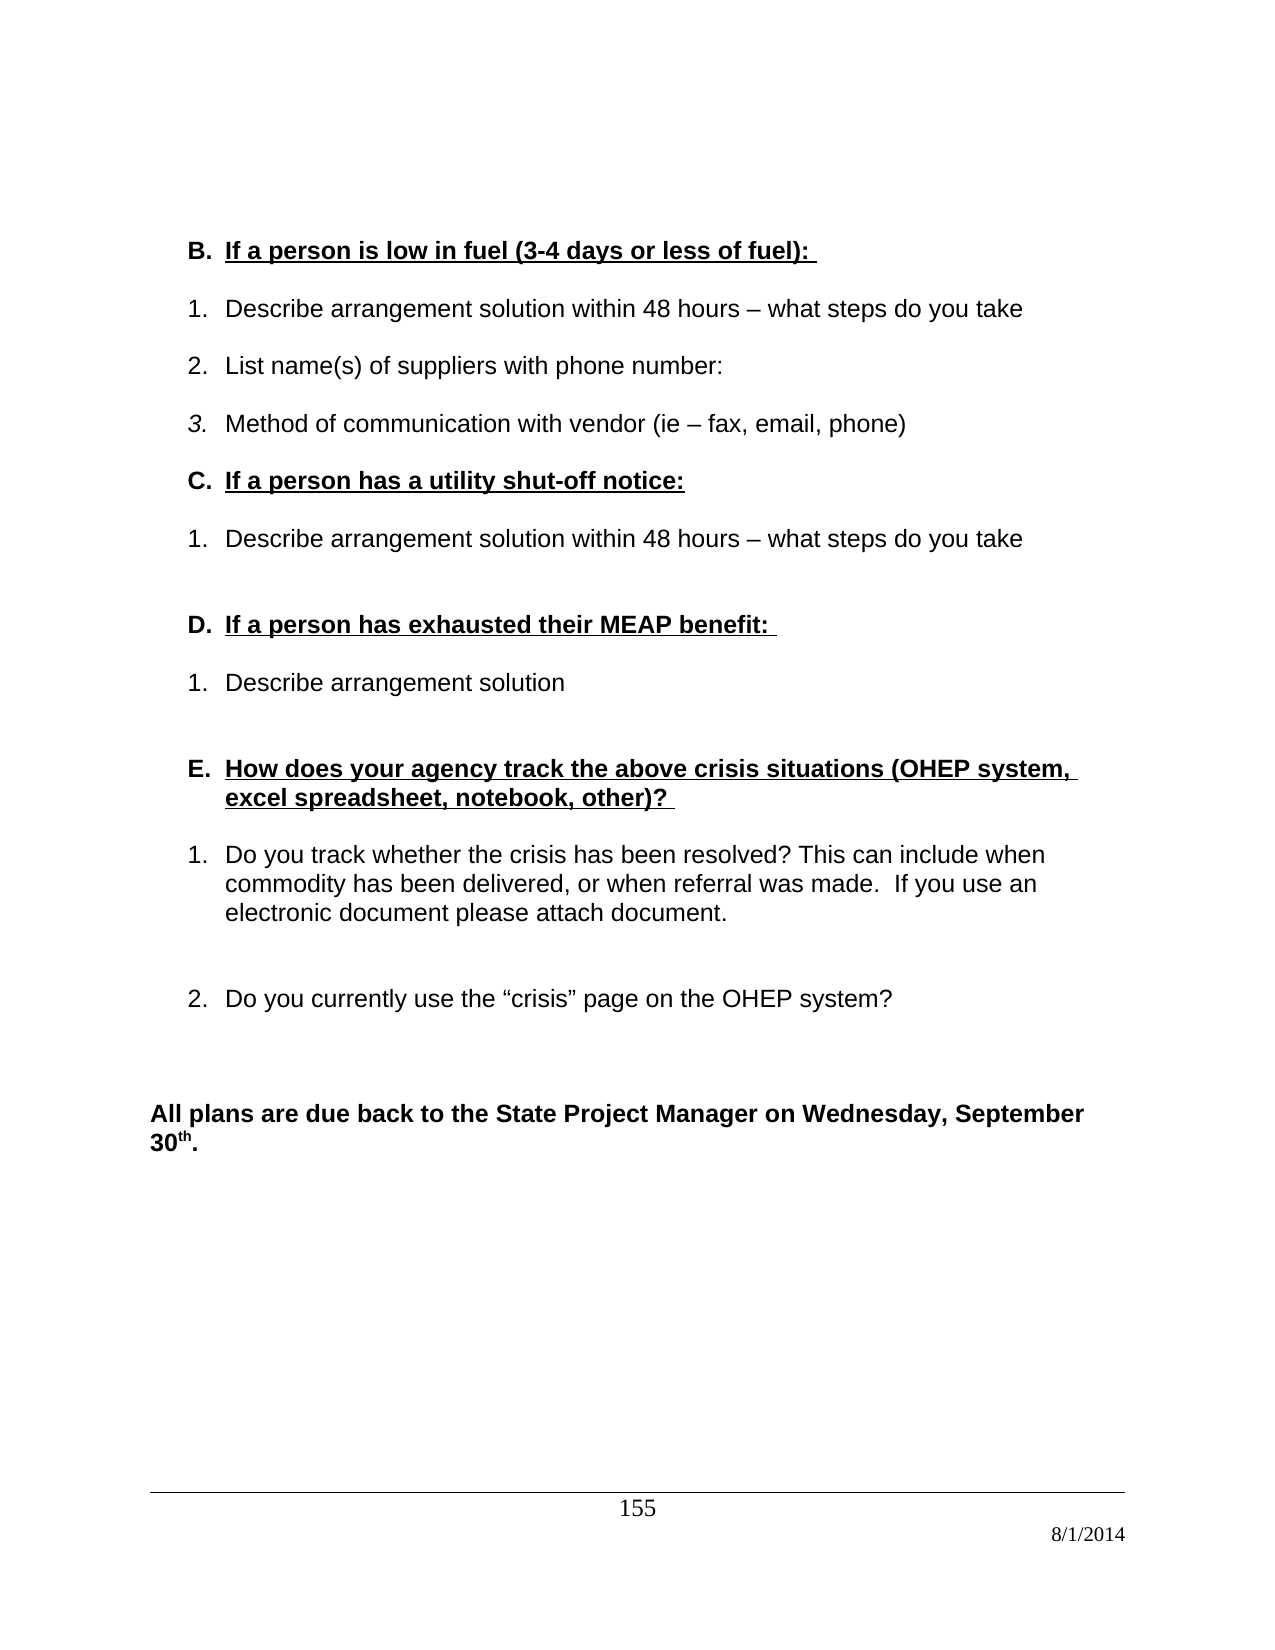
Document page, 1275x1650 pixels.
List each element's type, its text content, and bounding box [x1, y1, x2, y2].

list Do you currently use the “crisis” page on the OHEP system? [187, 984, 1125, 1012]
list Method of communication with vendor (ie – fax, email, phone) [187, 409, 1125, 437]
list If a person has a utility shut-off notice: [187, 466, 1125, 495]
list List name(s) of suppliers with phone number: [187, 351, 1125, 380]
list Do you track whether the crisis has been resolved? This can include when commodity has been delivered, or when referral was made. If you use an electronic document please attach document. [187, 840, 1125, 926]
list How does your agency track the above crisis situations (OHEP system, excel spreadsheet, notebook, other)? [187, 754, 1125, 811]
list If a person has exhausted their MEAP benefit: [187, 610, 1125, 639]
list Describe arrangement solution [187, 667, 1125, 696]
text All plans are due back to the State Project Manager on Wednesday, September 30th. [150, 1099, 1125, 1156]
list If a person is low in fuel (3-4 days or less of fuel): [187, 236, 1125, 265]
list Describe arrangement solution within 48 hours – what steps do you take [187, 294, 1125, 322]
list Describe arrangement solution within 48 hours – what steps do you take [187, 524, 1125, 552]
